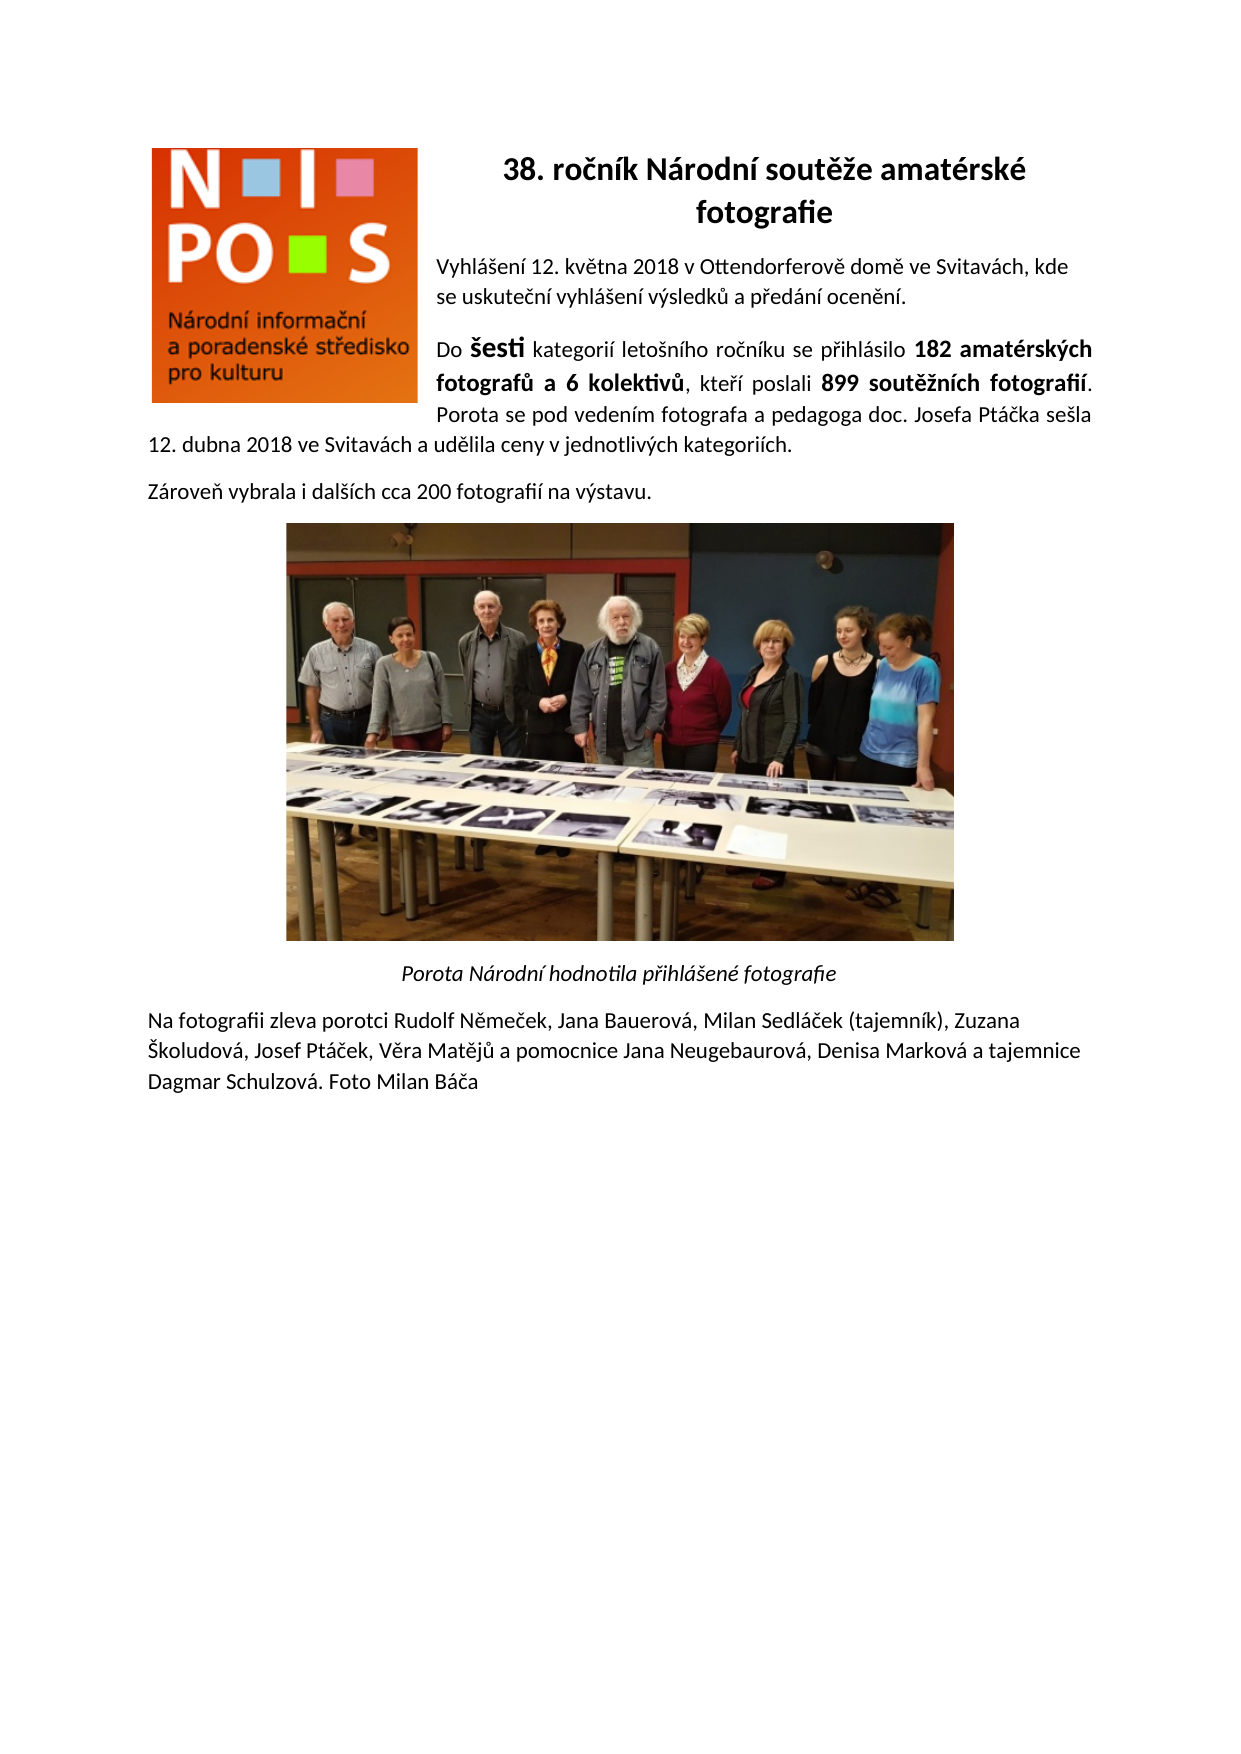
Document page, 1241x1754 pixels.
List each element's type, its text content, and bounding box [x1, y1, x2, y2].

text Zároveň vybrala i dalších cca 200 fotografií na výstavu. [148, 477, 1093, 505]
text Vyhlášení 12. května 2018 v Ottendorferově domě ve Svitavách, kde se uskuteční vyhlášení výsledků a předání ocenění. [418, 252, 1093, 310]
picture [286, 523, 954, 941]
text Do šesti kategorií letošního ročníku se přihlásilo 182 amatérských fotografů a 6 kolektivů, kteří poslali 899 soutěžních fotografií. Porota se pod vedením fotografa a pedagoga doc. Josefa Ptáčka sešla 12. dubna 2018 ve Svitavách a udělila ceny v jednotlivých kategoriích. [148, 329, 1093, 458]
text 38. ročník Národní soutěže amatérské fotografie [418, 148, 1093, 232]
text Porota Národní hodnotila přihlášené fotografie [148, 959, 1093, 987]
text Na fotografii zleva porotci Rudolf Němeček, Jana Bauerová, Milan Sedláček (tajemník), Zuzana Školudová, Josef Ptáček, Věra Matějů a pomocnice Jana Neugebaurová, Denisa Marková a tajemnice Dagmar Schulzová. Foto Milan Báča [148, 1006, 1093, 1095]
